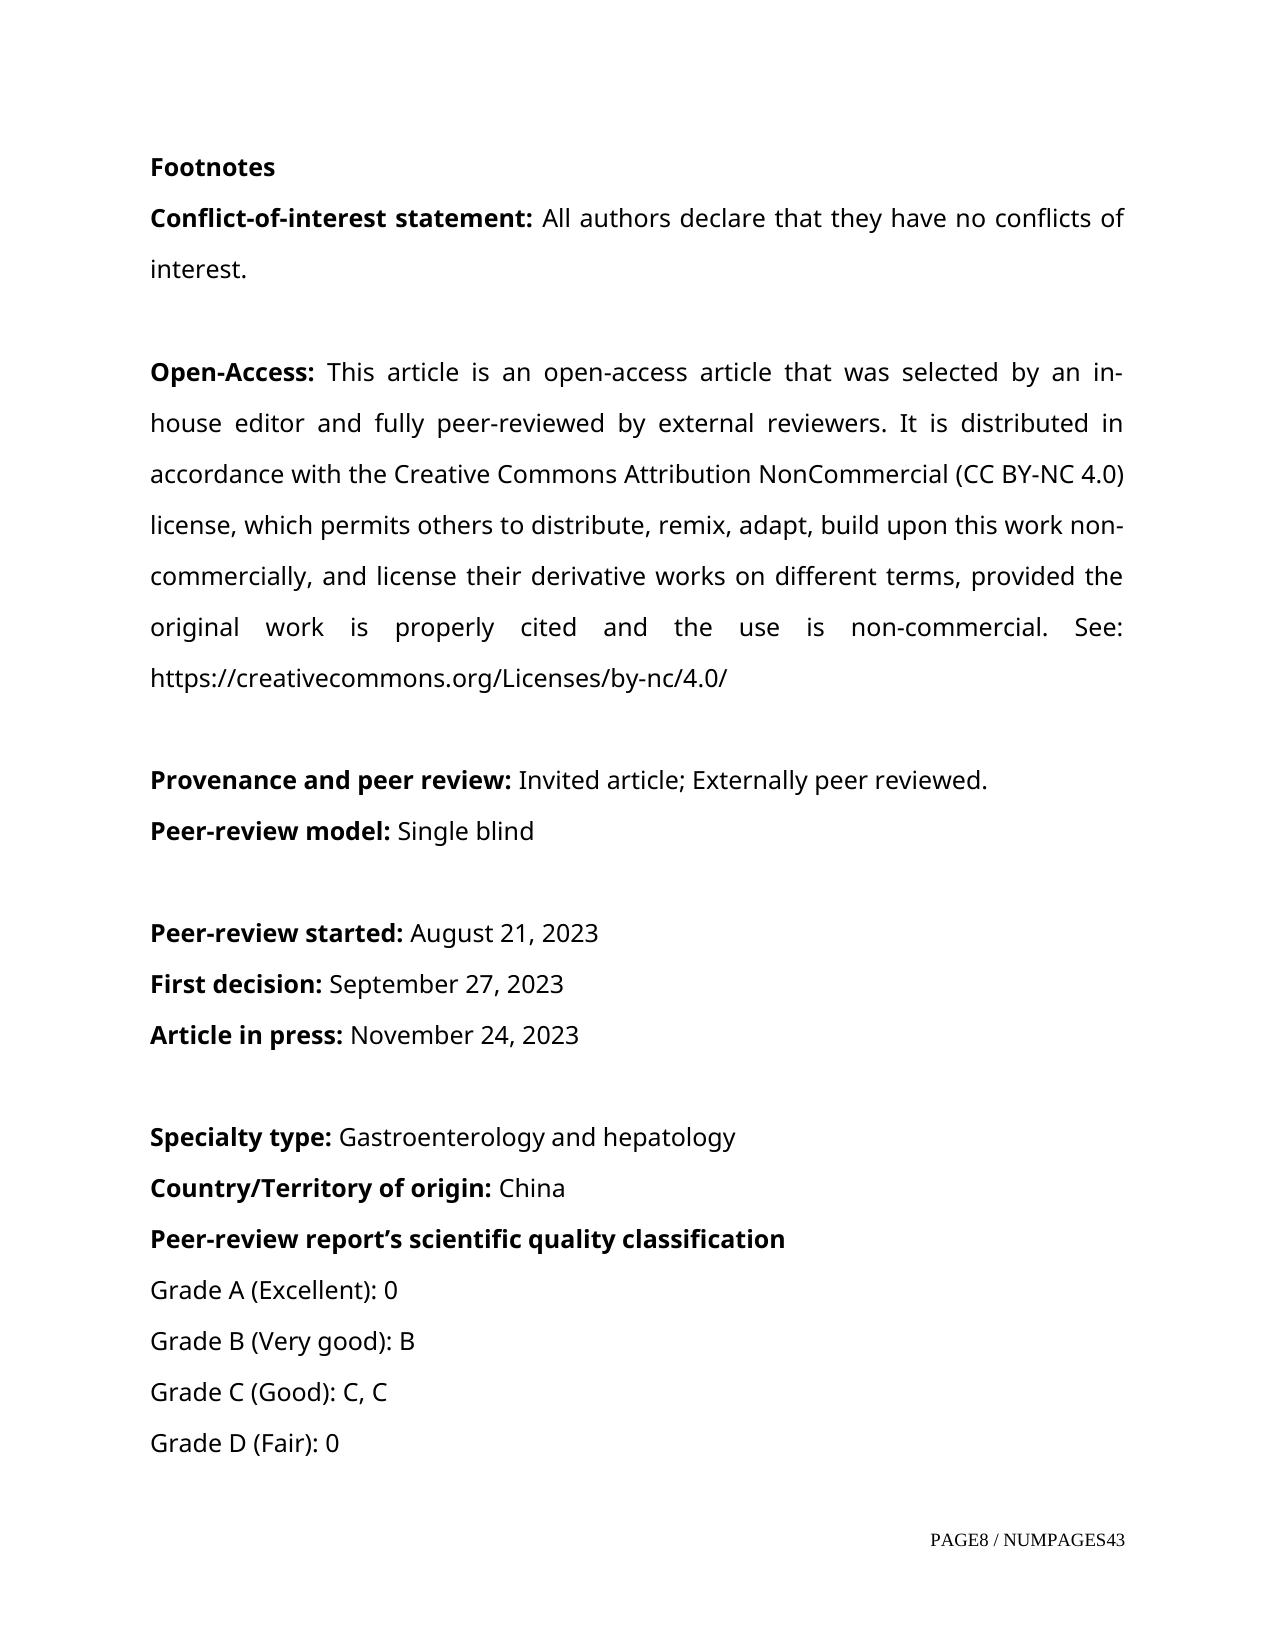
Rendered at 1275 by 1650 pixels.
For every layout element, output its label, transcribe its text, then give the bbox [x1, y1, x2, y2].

text Peer-review started: August 21, 2023 [150, 916, 1125, 950]
text Article in press: November 24, 2023 [150, 1018, 1125, 1052]
text Grade B (Very good): B [150, 1324, 1125, 1358]
text Open-Access: This article is an open-access article that was selected by an in-house editor and fully peer-reviewed by external reviewers. It is distributed in accordance with the Creative Commons Attribution NonCommercial (CC BY-NC 4.0) license, which permits others to distribute, remix, adapt, build upon this work non-commercially, and license their derivative works on different terms, provided the original work is properly cited and the use is non-commercial. See: https://creativecommons.org/Licenses/by-nc/4.0/ [150, 354, 1125, 694]
text Peer-review model: Single blind [150, 813, 1125, 848]
text First decision: September 27, 2023 [150, 967, 1125, 1001]
text Grade C (Good): C, C [150, 1375, 1125, 1409]
text Provenance and peer review: Invited article; Externally peer reviewed. [150, 762, 1125, 797]
text Peer-review report’s scientific quality classification [150, 1222, 1125, 1256]
text Conflict-of-interest statement: All authors declare that they have no conflicts of interest. [150, 201, 1125, 286]
text Specialty type: Gastroenterology and hepatology [150, 1120, 1125, 1154]
text Grade A (Excellent): 0 [150, 1273, 1125, 1307]
text Country/Territory of origin: China [150, 1171, 1125, 1205]
text Footnotes [150, 150, 1125, 184]
text Grade D (Fair): 0 [150, 1426, 1125, 1460]
